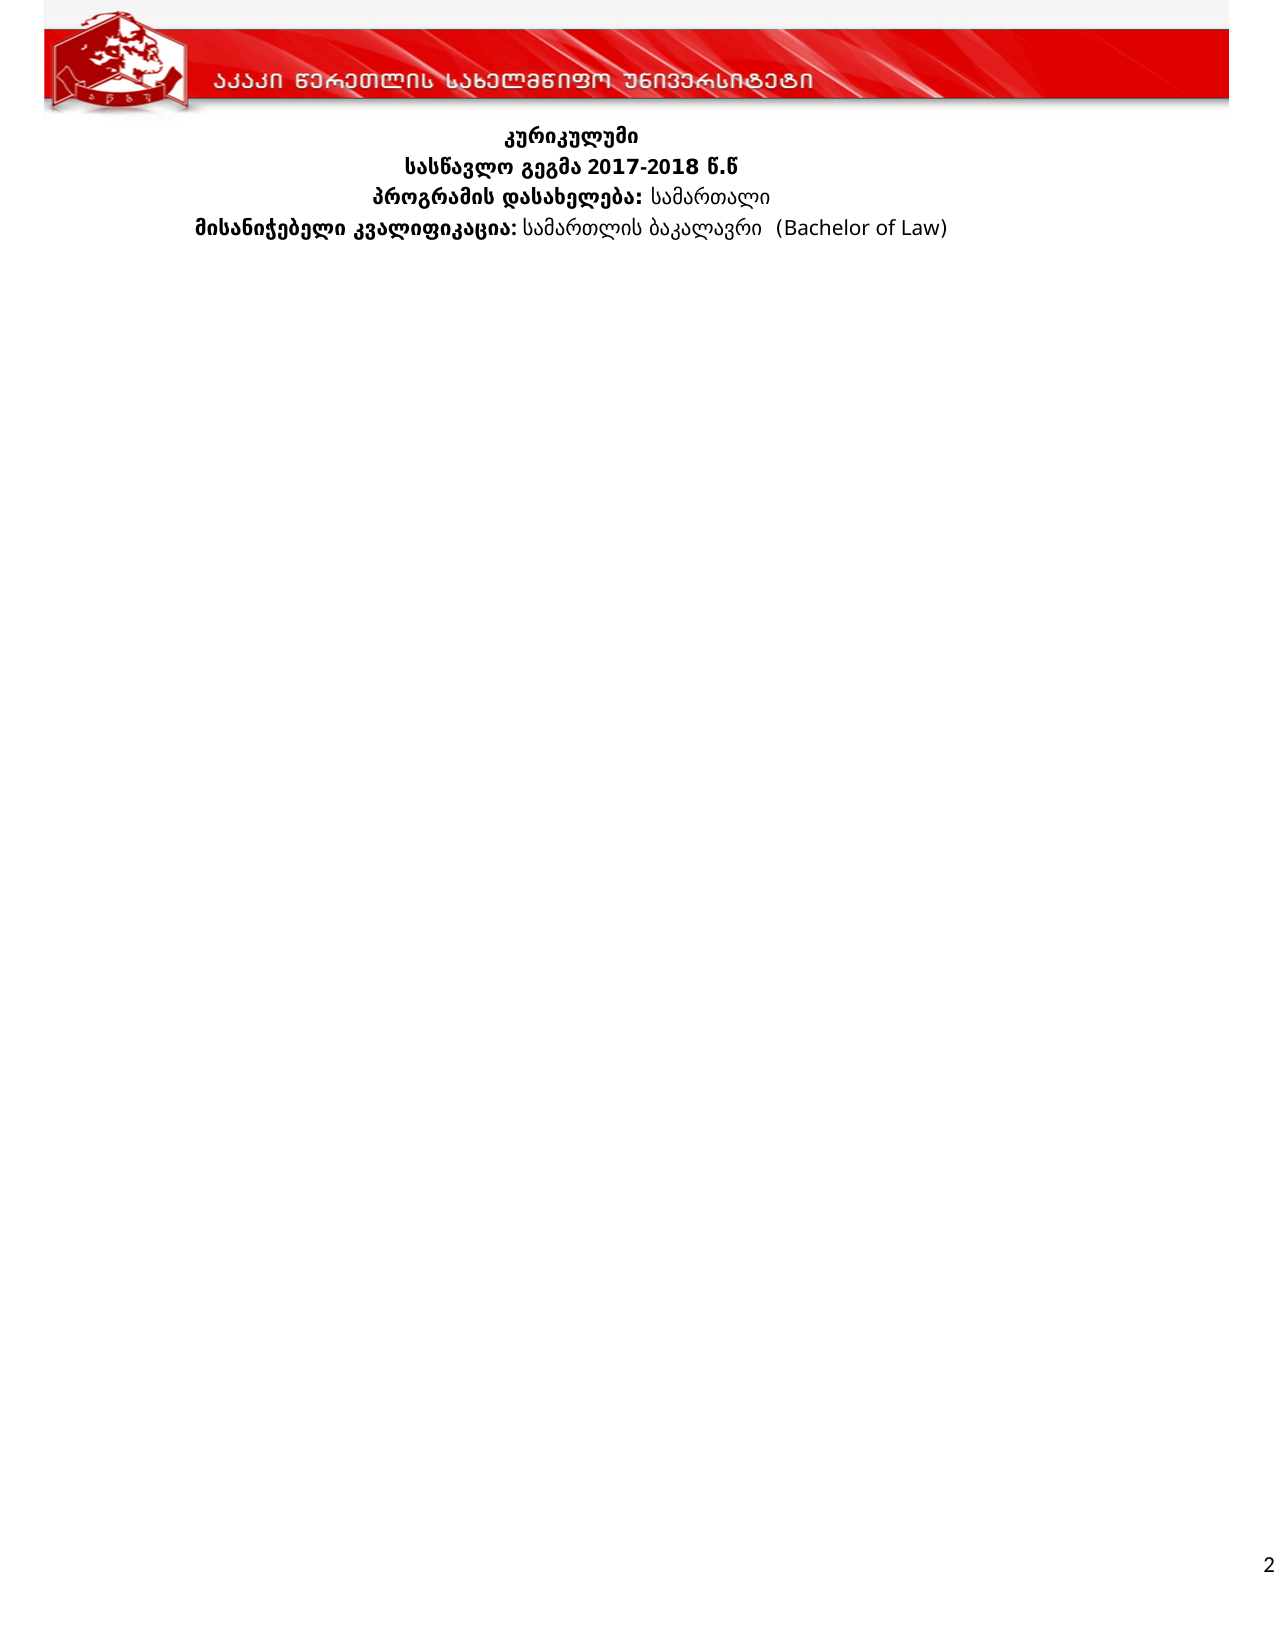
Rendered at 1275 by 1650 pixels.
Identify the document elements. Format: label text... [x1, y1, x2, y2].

text პროგრამის დასახელება: სამართალი [44, 185, 1098, 209]
text მისანიჭებელი კვალიფიკაცია: სამართლის ბაკალავრი (Bachelor of Law) [44, 213, 1098, 241]
picture [44, 0, 1229, 121]
text სასწავლო გეგმა 2017-2018 წ.წ [44, 152, 1098, 181]
text კურიკულუმი [44, 124, 1098, 149]
